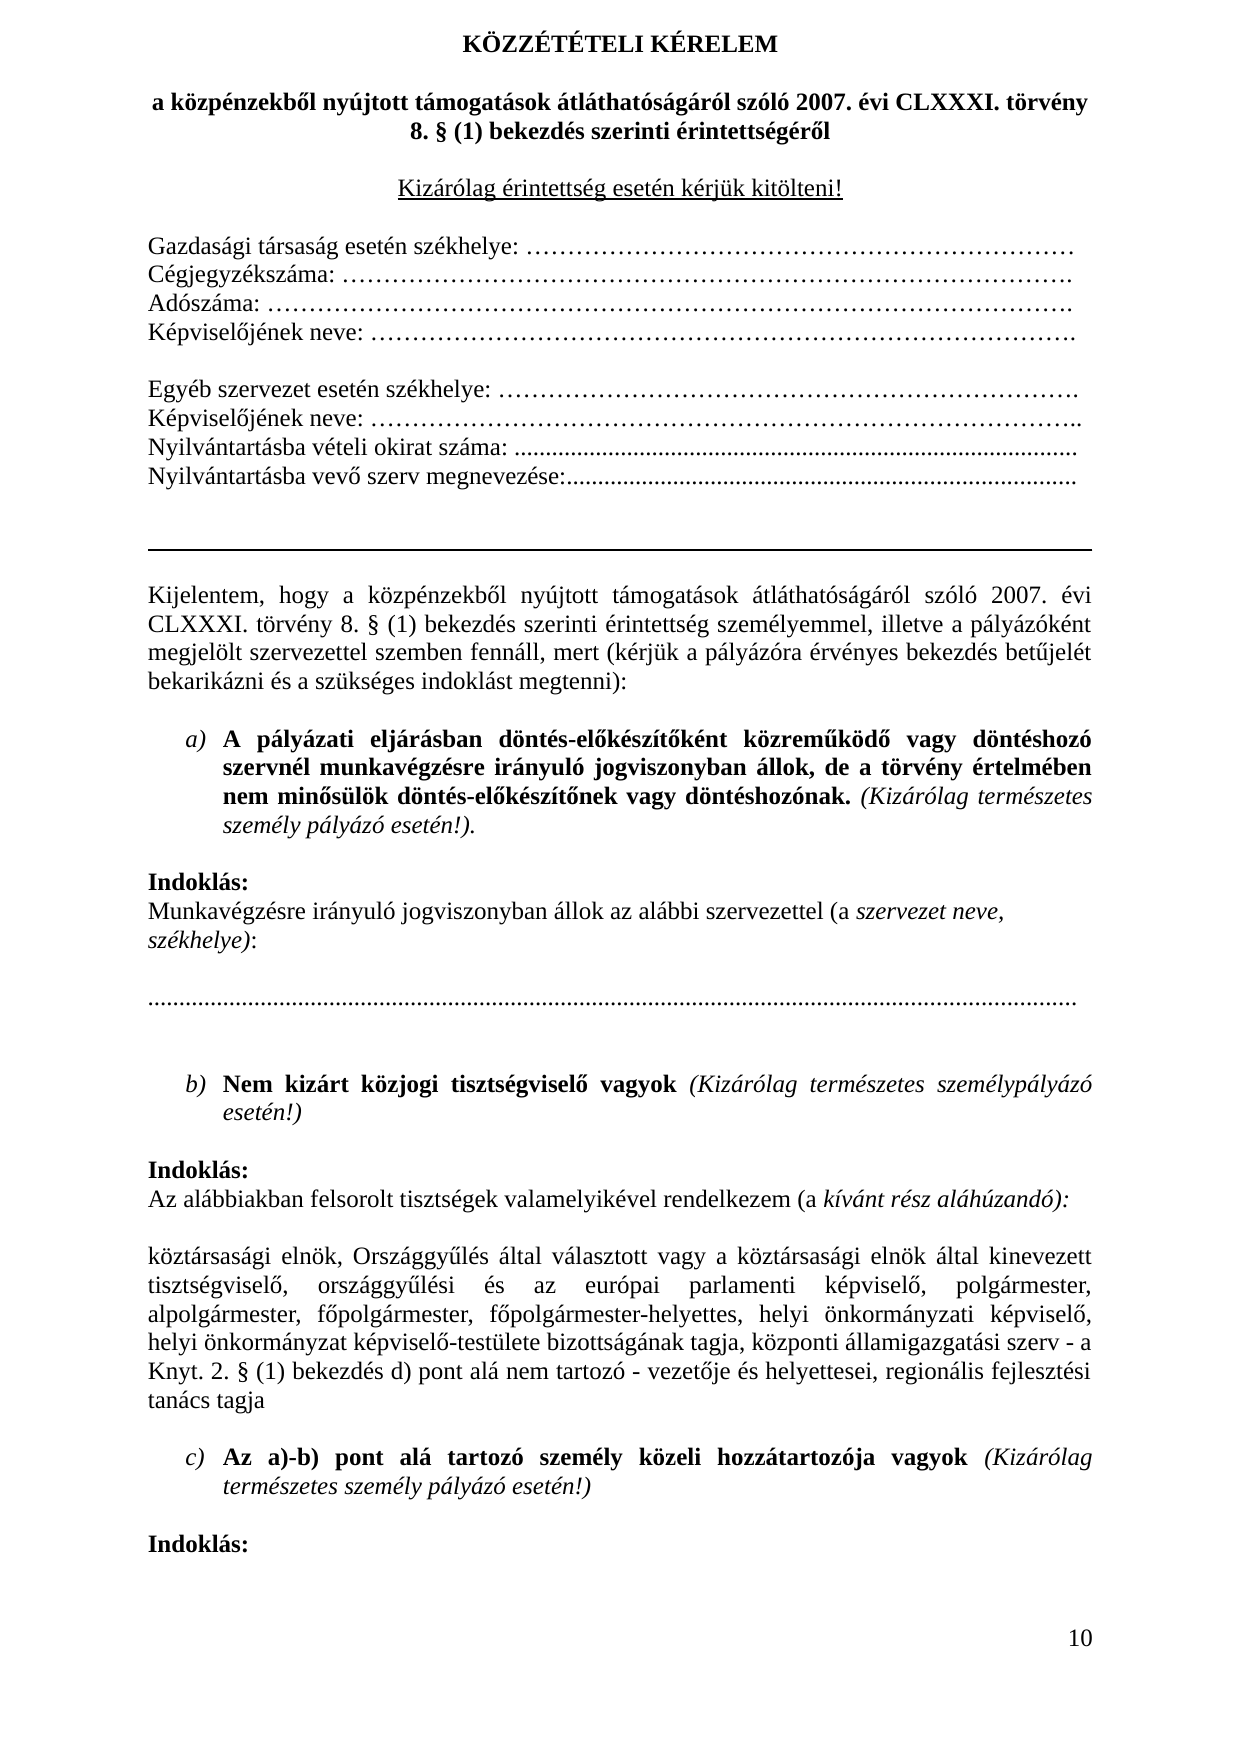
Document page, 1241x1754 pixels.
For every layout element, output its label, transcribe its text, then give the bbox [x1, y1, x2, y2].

text Cégjegyzékszáma: ……………………………………………………………………………. [148, 259, 1092, 288]
text Indoklás: [148, 867, 1092, 896]
text Adószáma: ……………………………………………………………………………………. [148, 288, 1092, 317]
text Nyilvántartásba vevő szerv megnevezése: [148, 461, 1092, 489]
text a közpénzekből nyújtott támogatások átláthatóságáról szóló 2007. évi CLXXXI. törvény 8. § (1) bekezdés szerinti érintettségéről [148, 87, 1092, 144]
text Indoklás: [148, 1529, 1092, 1557]
list A pályázati eljárásban döntés-előkészítőként közreműködő vagy döntéshozó szervnél munkavégzésre irányuló jogviszonyban állok, de a törvény értelmében nem minősülök döntés-előkészítőnek vagy döntéshozónak. (Kizárólag természetes személy pályázó esetén!). [185, 724, 1092, 839]
text KÖZZÉTÉTELI KÉRELEM [148, 29, 1092, 58]
text Egyéb szervezet esetén székhelye: ……………………………………………………………. [148, 374, 1092, 403]
text Nyilvántartásba vételi okirat száma: [148, 432, 1092, 461]
text Az alábbiakban felsorolt tisztségek valamelyikével rendelkezem (a kívánt rész aláhúzandó): [148, 1184, 1092, 1212]
text Gazdasági társaság esetén székhelye: ………………………………………………………… [148, 231, 1092, 259]
text Képviselőjének neve: …………………………………………………………………………. [148, 317, 1092, 346]
text Indoklás: [148, 1155, 1092, 1184]
list Az a)-b) pont alá tartozó személy közeli hozzátartozója vagyok (Kizárólag természetes személy pályázó esetén!) [185, 1442, 1092, 1500]
text Képviselőjének neve: ………………………………………………………………………….. [148, 403, 1092, 432]
text köztársasági elnök, Országgyűlés által választott vagy a köztársasági elnök által kinevezett tisztségviselő, országgyűlési és az európai parlamenti képviselő, polgármester, alpolgármester, főpolgármester, főpolgármester-helyettes, helyi önkormányzati képviselő, helyi önkormányzat képviselő-testülete bizottságának tagja, központi államigazgatási szerv - a Knyt. 2. § (1) bekezdés d) pont alá nem tartozó - vezetője és helyettesei, regionális fejlesztési tanács tagja [148, 1241, 1092, 1414]
text Kizárólag érintettség esetén kérjük kitölteni! [148, 173, 1092, 202]
text Munkavégzésre irányuló jogviszonyban állok az alábbi szervezettel (a szervezet neve, székhelye): [148, 896, 1092, 954]
list Nem kizárt közjogi tisztségviselő vagyok (Kizárólag természetes személypályázó esetén!) [185, 1069, 1092, 1126]
text Kijelentem, hogy a közpénzekből nyújtott támogatások átláthatóságáról szóló 2007. évi CLXXXI. törvény 8. § (1) bekezdés szerinti érintettség személyemmel, illetve a pályázóként megjelölt szervezettel szemben fennáll, mert (kérjük a pályázóra érvényes bekezdés betűjelét bekarikázni és a szükséges indoklást megtenni): [148, 580, 1092, 695]
